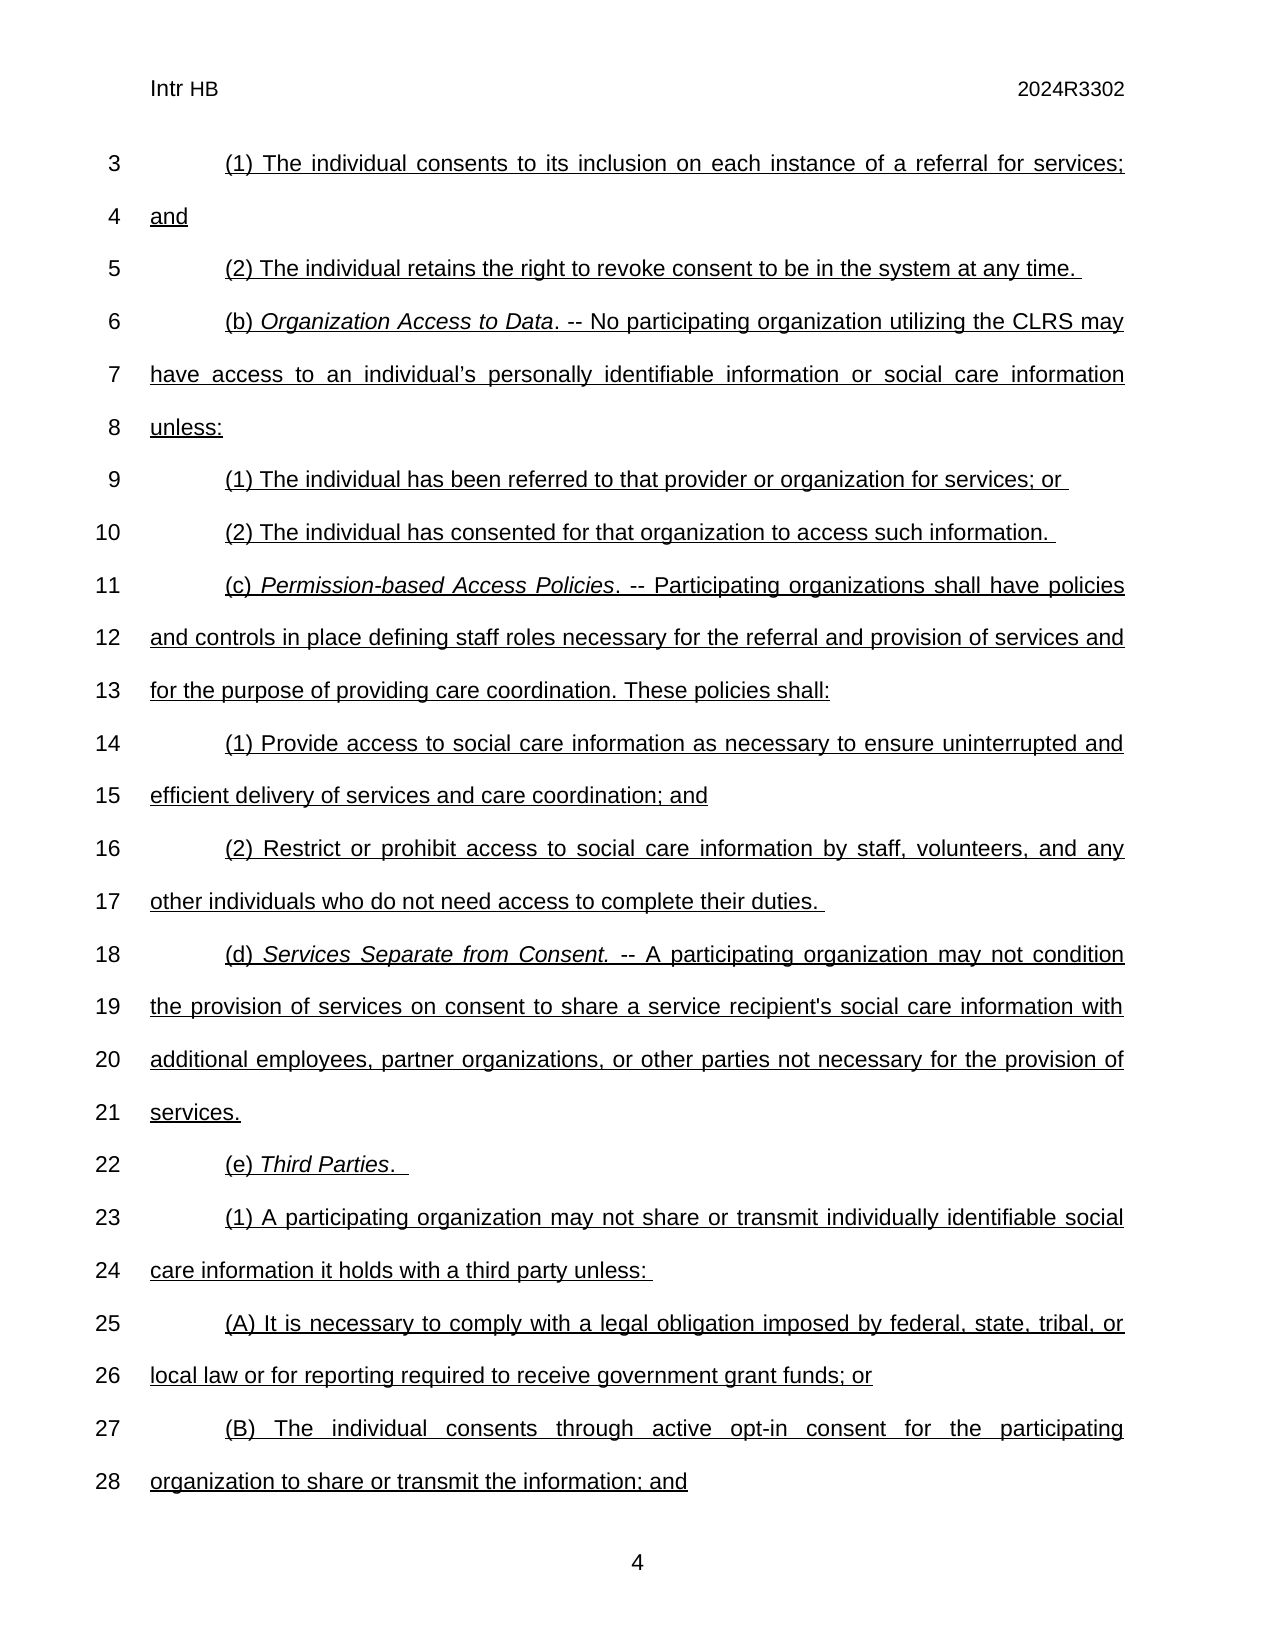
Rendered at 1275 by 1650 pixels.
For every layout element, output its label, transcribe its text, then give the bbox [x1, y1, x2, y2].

text (2) The individual retains the right to revoke consent to be in the system at any time. [150, 255, 1125, 282]
text (A) It is necessary to comply with a legal obligation imposed by federal, state, tribal, or local law or for reporting required to receive government grant funds; or [150, 1309, 1125, 1389]
text (b) Organization Access to Data. -- No participating organization utilizing the CLRS may have access to an individual’s personally identifiable information or social care information unless: [150, 385, 1125, 440]
text (2) Restrict or prohibit access to social care information by staff, volunteers, and any other individuals who do not need access to complete their duties. [150, 835, 1125, 914]
text (1) The individual consents to its inclusion on each instance of a referral for services; and [150, 150, 1125, 229]
text (1) Provide access to social care information as necessary to ensure uninterrupted and efficient delivery of services and care coordination; and [150, 730, 1125, 809]
text (c) Permission-based Access Policies. -- Participating organizations shall have policies and controls in place defining staff roles necessary for the referral and provision of services and for the purpose of providing care coordination. These policies shall: [150, 572, 1125, 647]
text (2) The individual has consented for that organization to access such information. [150, 519, 1125, 545]
text (b) Organization Access to Data. -- No participating organization utilizing the CLRS may have access to an individual’s personally identifiable information or social care information unless: [150, 308, 1125, 384]
text (1) A participating organization may not share or transmit individually identifiable social care information it holds with a third party unless: [150, 1204, 1125, 1283]
text (1) The individual has been referred to that provider or organization for services; or [150, 466, 1125, 493]
text (c) Permission-based Access Policies. -- Participating organizations shall have policies and controls in place defining staff roles necessary for the referral and provision of services and for the purpose of providing care coordination. These policies shall: [150, 648, 1125, 703]
text (e) Third Parties. [150, 1151, 1125, 1178]
text (d) Services Separate from Consent. -- A participating organization may not condition the provision of services on consent to share a service recipient's social care information with additional employees, partner organizations, or other parties not necessary for the provision of services. [150, 941, 1125, 1125]
text (B) The individual consents through active opt-in consent for the participating organization to share or transmit the information; and [150, 1415, 1125, 1494]
